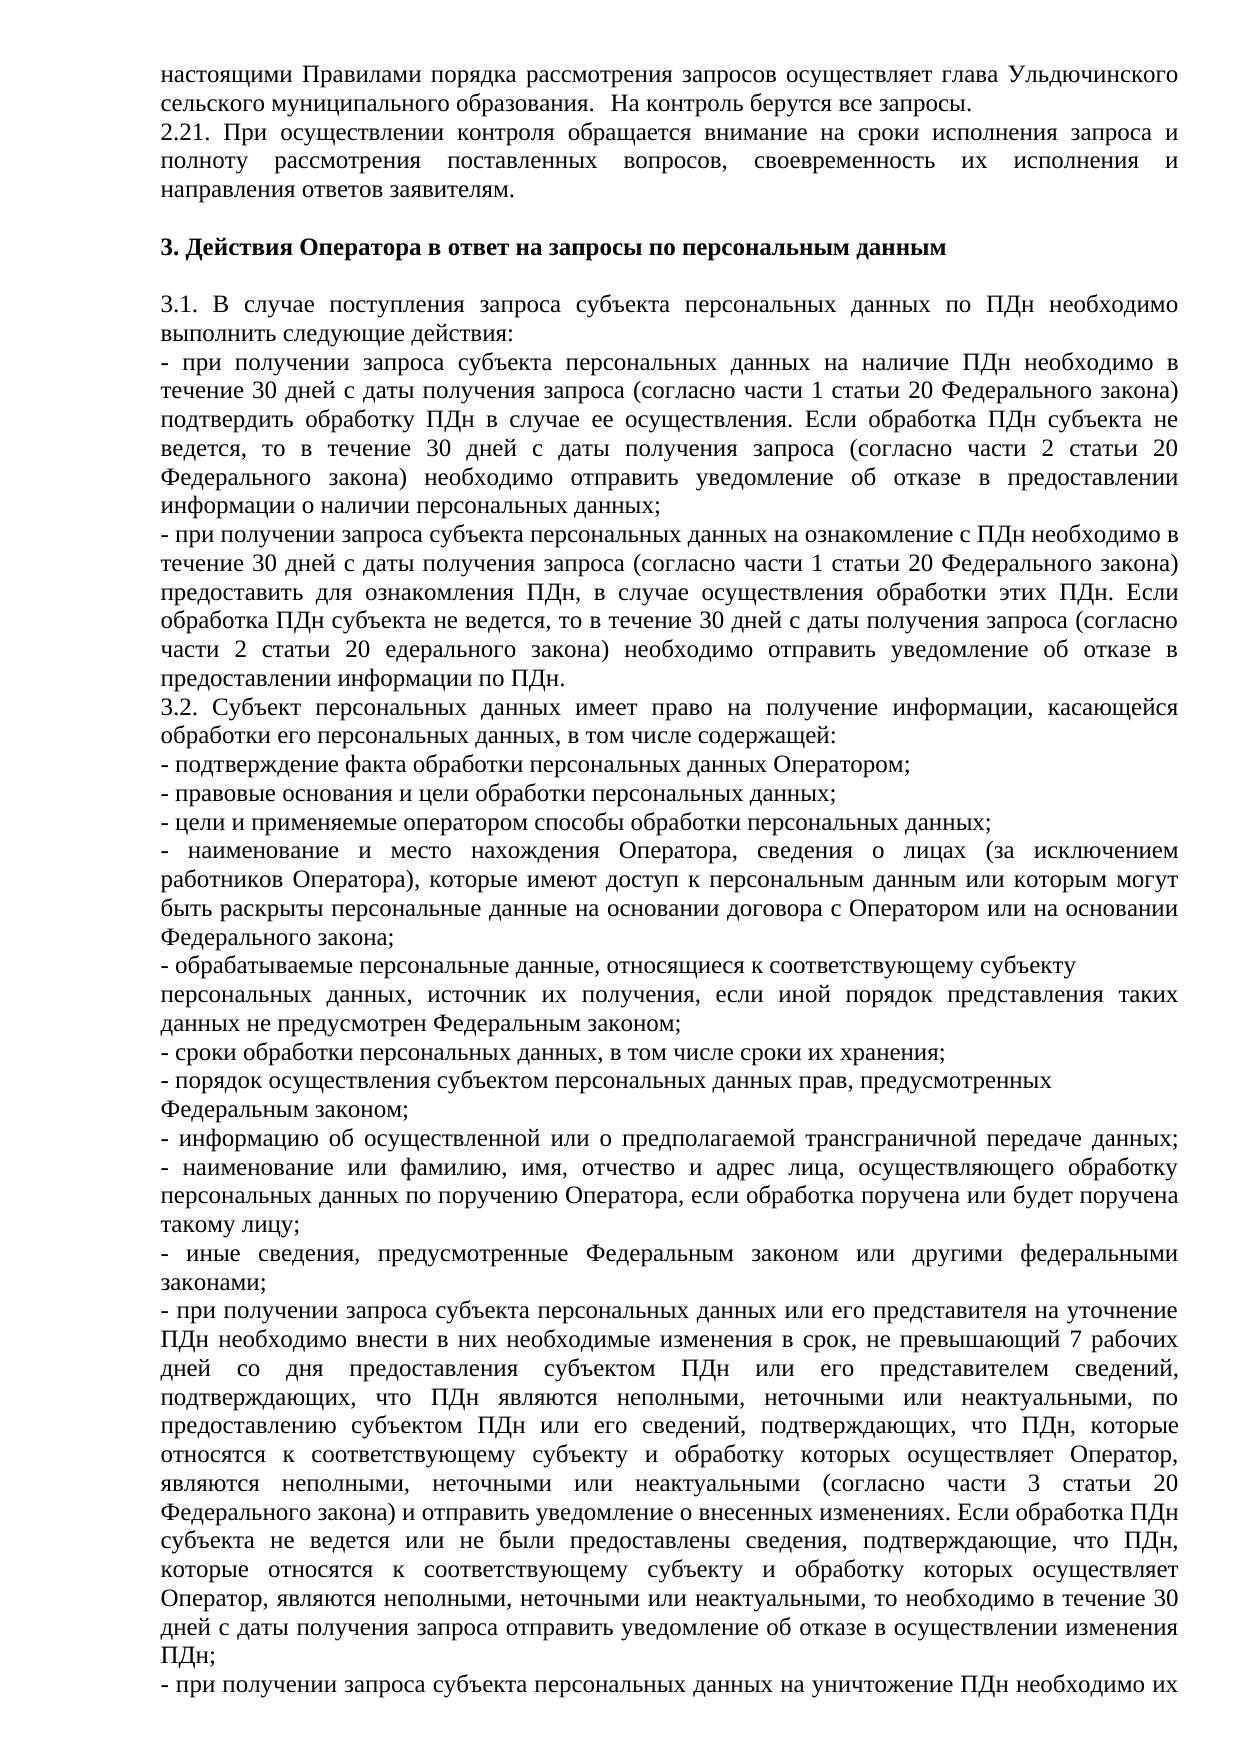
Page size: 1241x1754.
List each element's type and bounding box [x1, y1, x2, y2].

text [160, 59, 1179, 1698]
